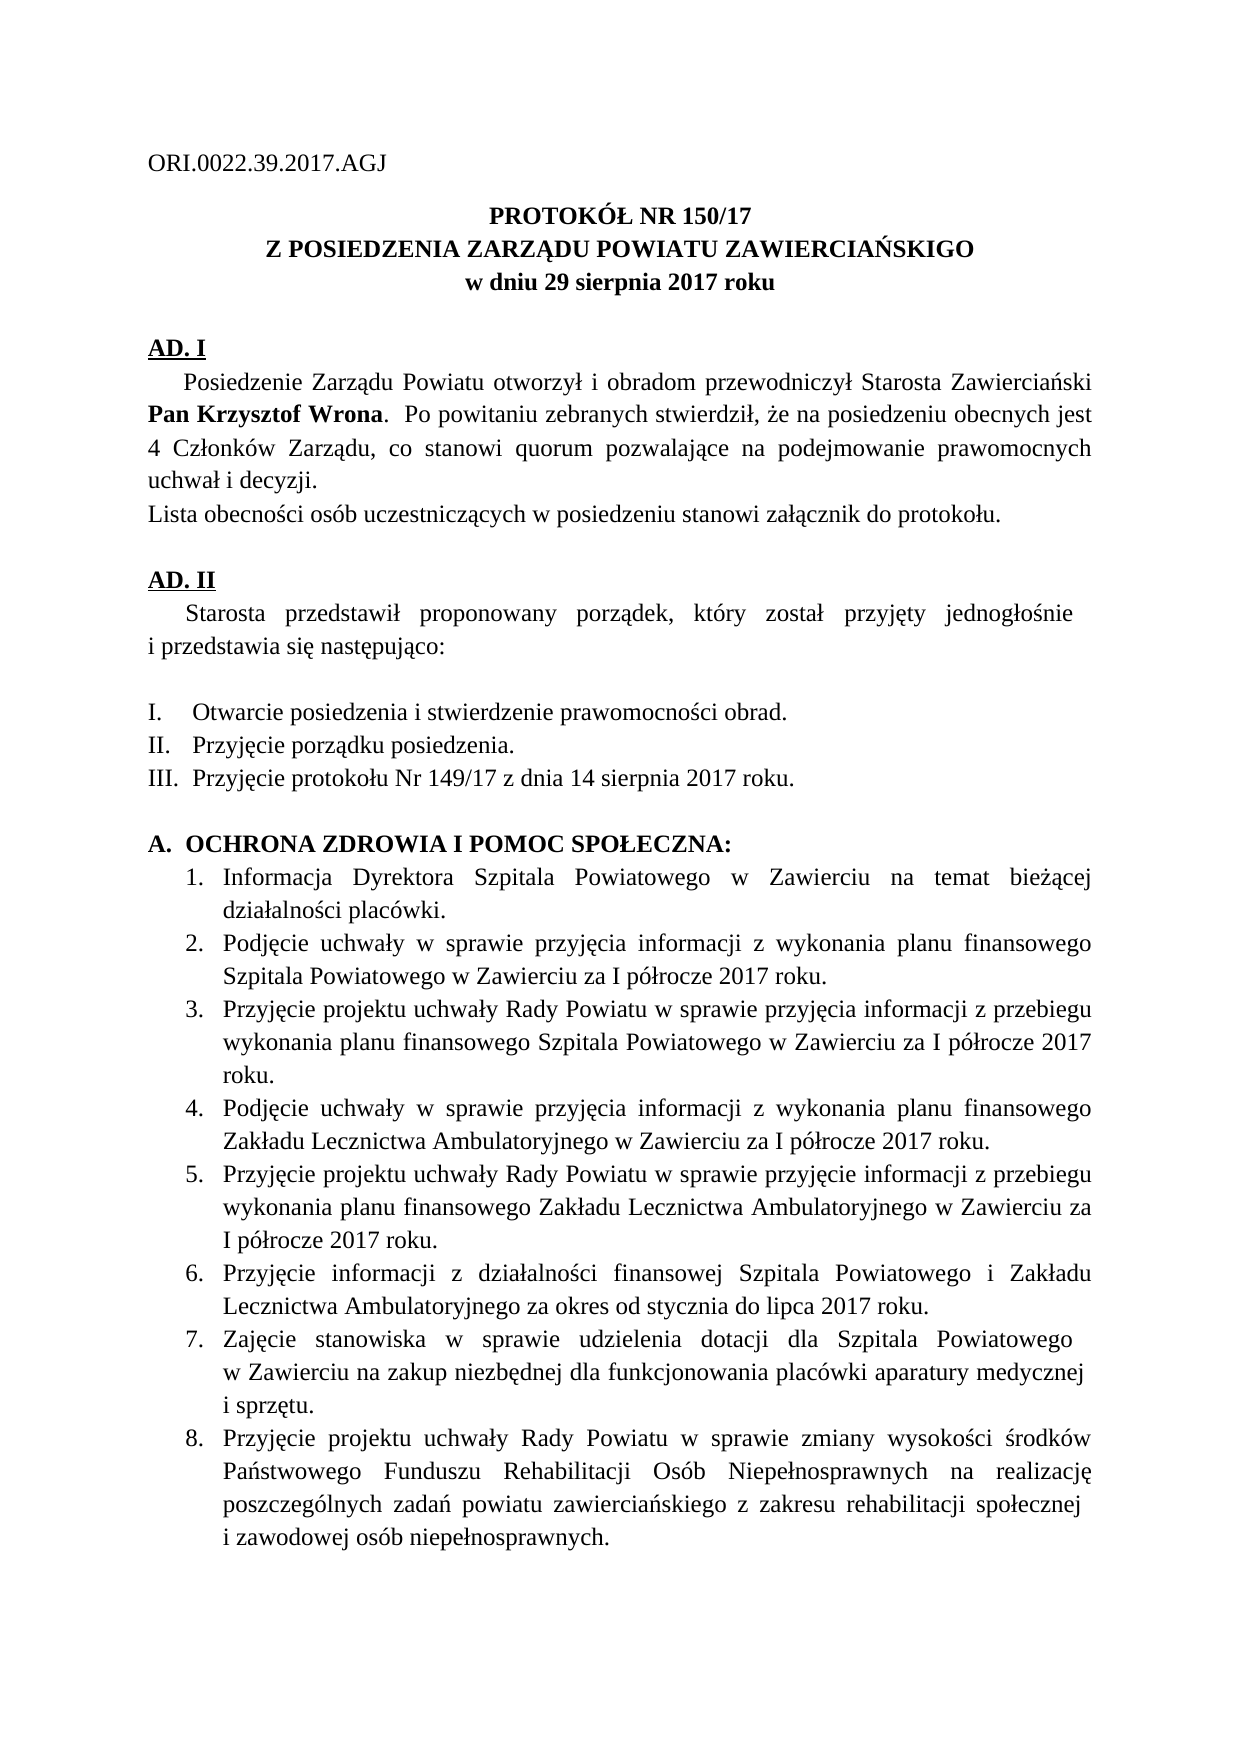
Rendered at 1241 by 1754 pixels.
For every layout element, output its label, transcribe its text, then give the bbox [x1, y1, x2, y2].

text AD. II [148, 565, 1093, 593]
list Podjęcie uchwały w sprawie przyjęcia informacji z wykonania planu finansowego Szpitala Powiatowego w Zawierciu za I półrocze 2017 roku. [185, 928, 1093, 990]
list Zajęcie stanowiska w sprawie udzielenia dotacji dla Szpitala Powiatowego w Zawierciu na zakup niezbędnej dla funkcjonowania placówki aparatury medycznej i sprzętu. [185, 1324, 1093, 1419]
list Przyjęcie projektu uchwały Rady Powiatu w sprawie przyjęcie informacji z przebiegu wykonania planu finansowego Zakładu Lecznictwa Ambulatoryjnego w Zawierciu za I półrocze 2017 roku. [185, 1159, 1093, 1254]
list Podjęcie uchwały w sprawie przyjęcia informacji z wykonania planu finansowego Zakładu Lecznictwa Ambulatoryjnego w Zawierciu za I półrocze 2017 roku. [185, 1093, 1093, 1155]
text PROTOKÓŁ NR 150/17 [148, 201, 1093, 230]
list Otwarcie posiedzenia i stwierdzenie prawomocności obrad. [148, 697, 1093, 726]
list Przyjęcie informacji z działalności finansowej Szpitala Powiatowego i Zakładu Lecznictwa Ambulatoryjnego za okres od stycznia do lipca 2017 roku. [185, 1258, 1093, 1320]
text ORI.0022.39.2017.AGJ [148, 148, 1093, 176]
text w dniu 29 sierpnia 2017 roku [148, 267, 1093, 296]
list Przyjęcie projektu uchwały Rady Powiatu w sprawie przyjęcia informacji z przebiegu wykonania planu finansowego Szpitala Powiatowego w Zawierciu za I półrocze 2017 roku. [185, 994, 1093, 1089]
text Starosta przedstawił proponowany porządek, który został przyjęty jednogłośnie i przedstawia się następująco: [148, 598, 1093, 659]
text Lista obecności osób uczestniczących w posiedzeniu stanowi załącznik do protokołu. [148, 499, 1093, 527]
list Przyjęcie projektu uchwały Rady Powiatu w sprawie zmiany wysokości środków Państwowego Funduszu Rehabilitacji Osób Niepełnosprawnych na realizację poszczególnych zadań powiatu zawierciańskiego z zakresu rehabilitacji społecznej i zawodowej osób niepełnosprawnych. [185, 1423, 1093, 1551]
text AD. I [148, 333, 1093, 362]
list OCHRONA ZDROWIA I POMOC SPOŁECZNA: [148, 829, 1093, 858]
list Informacja Dyrektora Szpitala Powiatowego w Zawierciu na temat bieżącej działalności placówki. [185, 862, 1093, 924]
text Z POSIEDZENIA ZARZĄDU POWIATU ZAWIERCIAŃSKIGO [148, 234, 1093, 263]
list Przyjęcie porządku posiedzenia. [148, 730, 1093, 758]
text Posiedzenie Zarządu Powiatu otworzył i obradom przewodniczył Starosta Zawierciański Pan Krzysztof Wrona. Po powitaniu zebranych stwierdził, że na posiedzeniu obecnych jest 4 Członków Zarządu, co stanowi quorum pozwalające na podejmowanie prawomocnych uchwał i decyzji. [148, 367, 1093, 494]
list Przyjęcie protokołu Nr 149/17 z dnia 14 sierpnia 2017 roku. [148, 763, 1093, 792]
